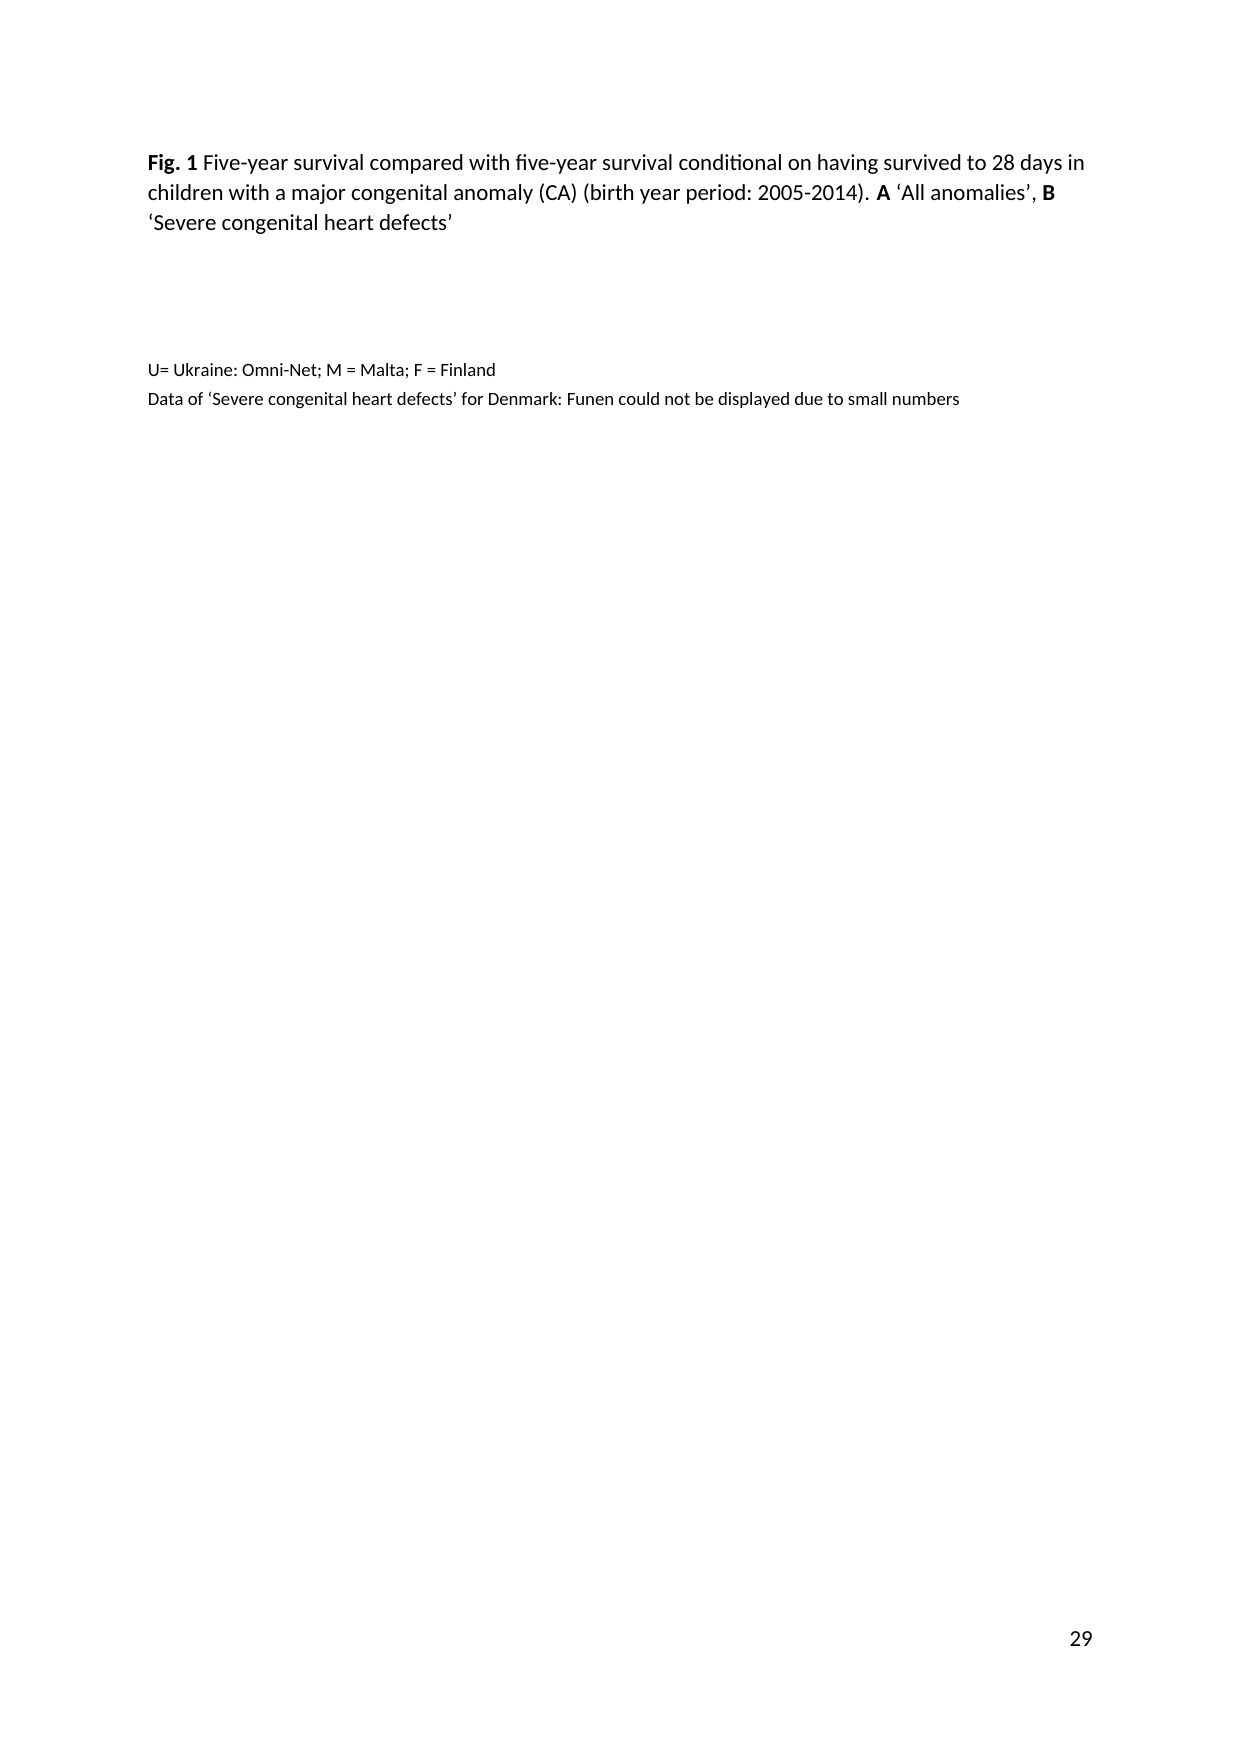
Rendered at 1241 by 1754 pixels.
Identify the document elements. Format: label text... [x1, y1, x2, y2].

text Fig. 1 Five-year survival compared with five-year survival conditional on having survived to 28 days in children with a major congenital anomaly (CA) (birth year period: 2005-2014). A ‘All anomalies’, B ‘Severe congenital heart defects’ [148, 148, 1092, 236]
text U= Ukraine: Omni-Net; M = Malta; F = Finland [148, 358, 1092, 381]
text Data of ‘Severe congenital heart defects’ for Denmark: Funen could not be displayed due to small numbers [148, 387, 1092, 410]
